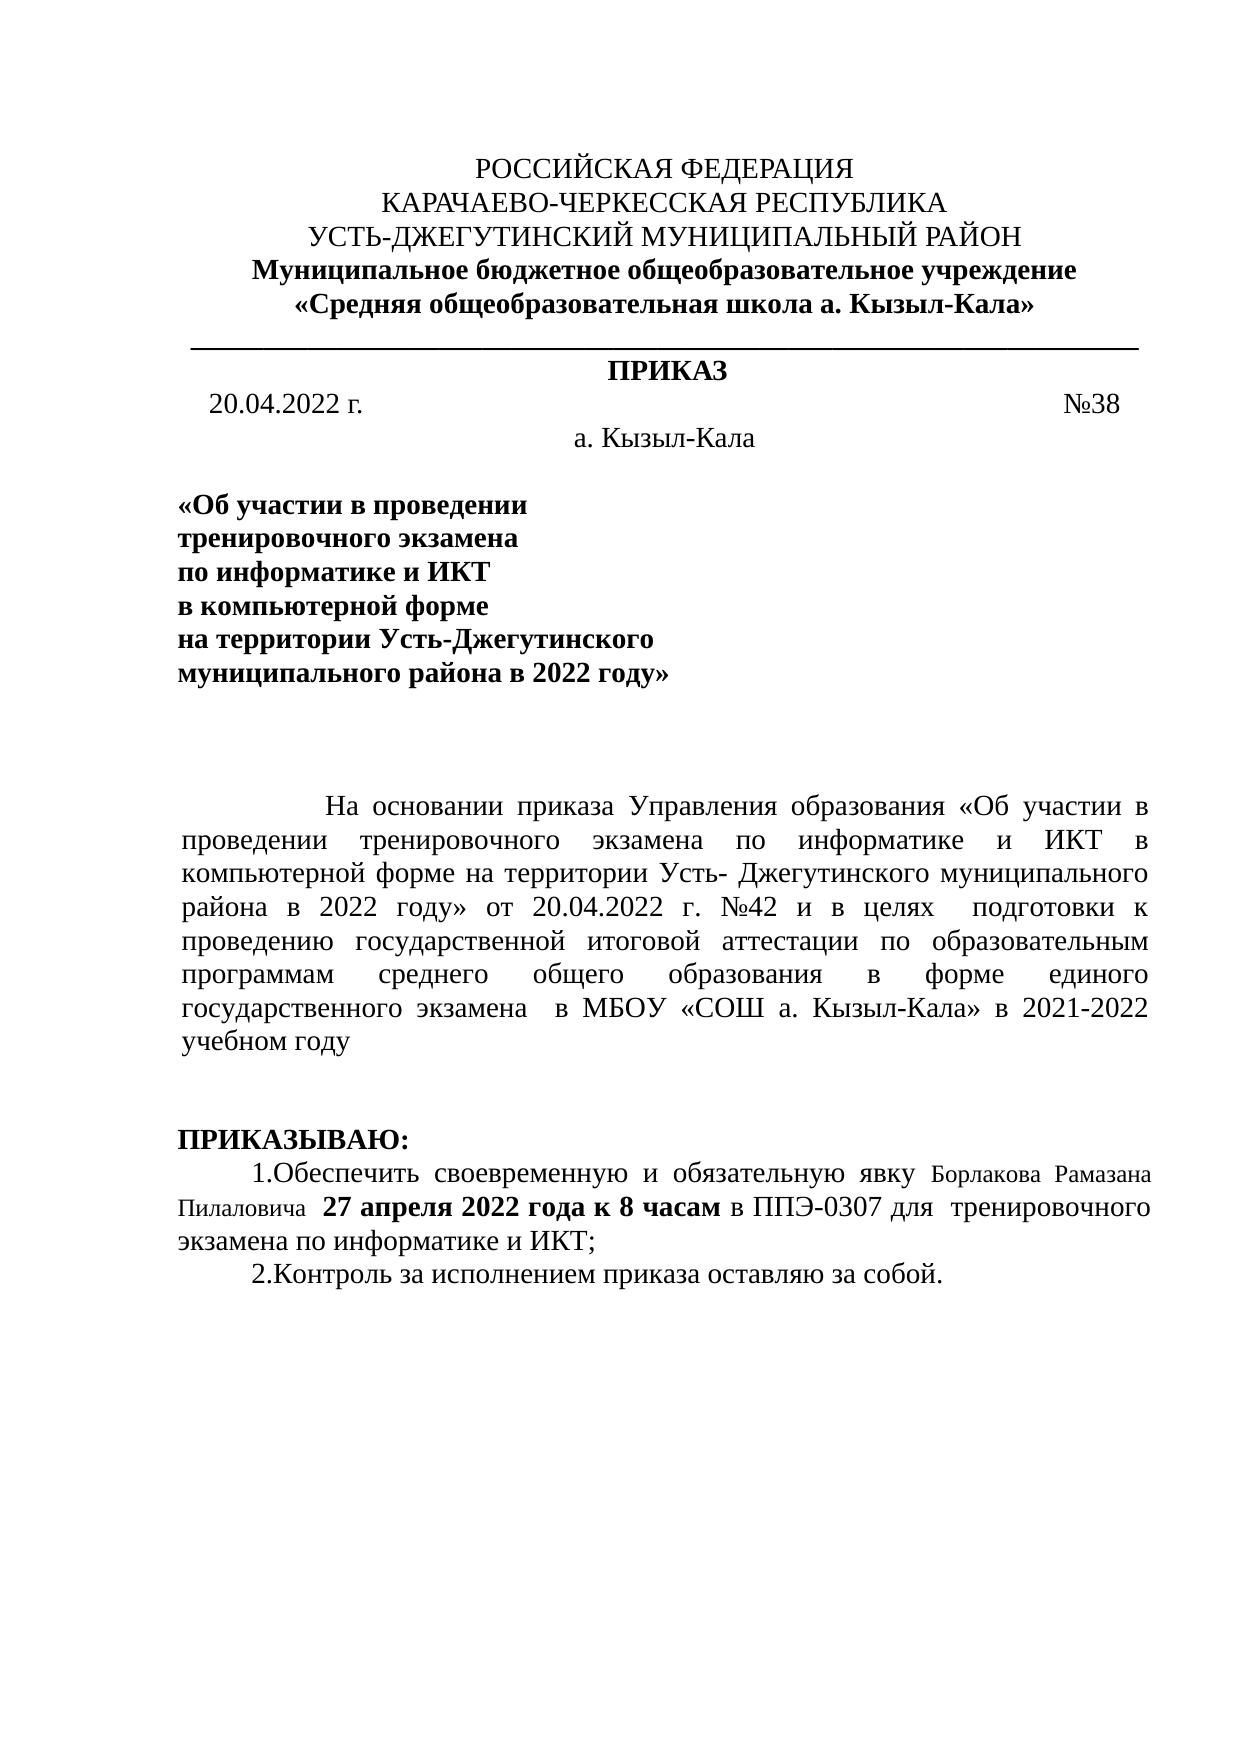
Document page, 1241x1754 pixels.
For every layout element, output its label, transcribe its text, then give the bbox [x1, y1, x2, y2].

text в компьютерной форме [177, 588, 1152, 621]
text На основании приказа Управления образования «Об участии в проведении тренировочного экзамена по информатике и ИКТ в компьютерной форме на территории Усть- Джегутинского муниципального района в 2022 году» от 20.04.2022 г. №42 и в целях подготовки к проведению государственной итоговой аттестации по образовательным программам среднего общего образования в форме единого государственного экзамена в МБОУ «СОШ а. Кызыл-Кала» в 2021-2022 учебном году [181, 789, 1149, 1057]
text на территории Усть-Джегутинского [177, 621, 1152, 655]
text КАРАЧАЕВО-ЧЕРКЕССКАЯ РЕСПУБЛИКА [177, 185, 1152, 219]
text «Об участии в проведении [177, 487, 1152, 521]
text УСТЬ-ДЖЕГУТИНСКИЙ МУНИЦИПАЛЬНЫЙ РАЙОН [177, 219, 1152, 252]
text ПРИКАЗЫВАЮ: [177, 1122, 1152, 1156]
text 1.Обеспечить своевременную и обязательную явку Борлакова Рамазана Пилаловича 27 апреля 2022 года к 8 часам в ППЭ-0307 для тренировочного экзамена по информатике и ИКТ; [177, 1156, 1152, 1256]
text Муниципальное бюджетное общеобразовательное учреждение «Средняя общеобразовательная школа а. Кызыл-Кала» [177, 252, 1152, 319]
text тренировочного экзамена [177, 521, 1152, 554]
text РОССИЙСКАЯ ФЕДЕРАЦИЯ [177, 152, 1152, 185]
text муниципального района в 2022 году» [177, 655, 1152, 688]
text 2.Контроль за исполнением приказа оставляю за собой. [177, 1256, 1152, 1290]
text по информатике и ИКТ [177, 554, 1152, 588]
text ПРИКАЗ [177, 353, 1152, 386]
text а. Кызыл-Кала [177, 420, 1152, 453]
text 20.04.2022 г. №38 [177, 386, 1152, 420]
text _________________________________________________________________ [177, 319, 1152, 353]
